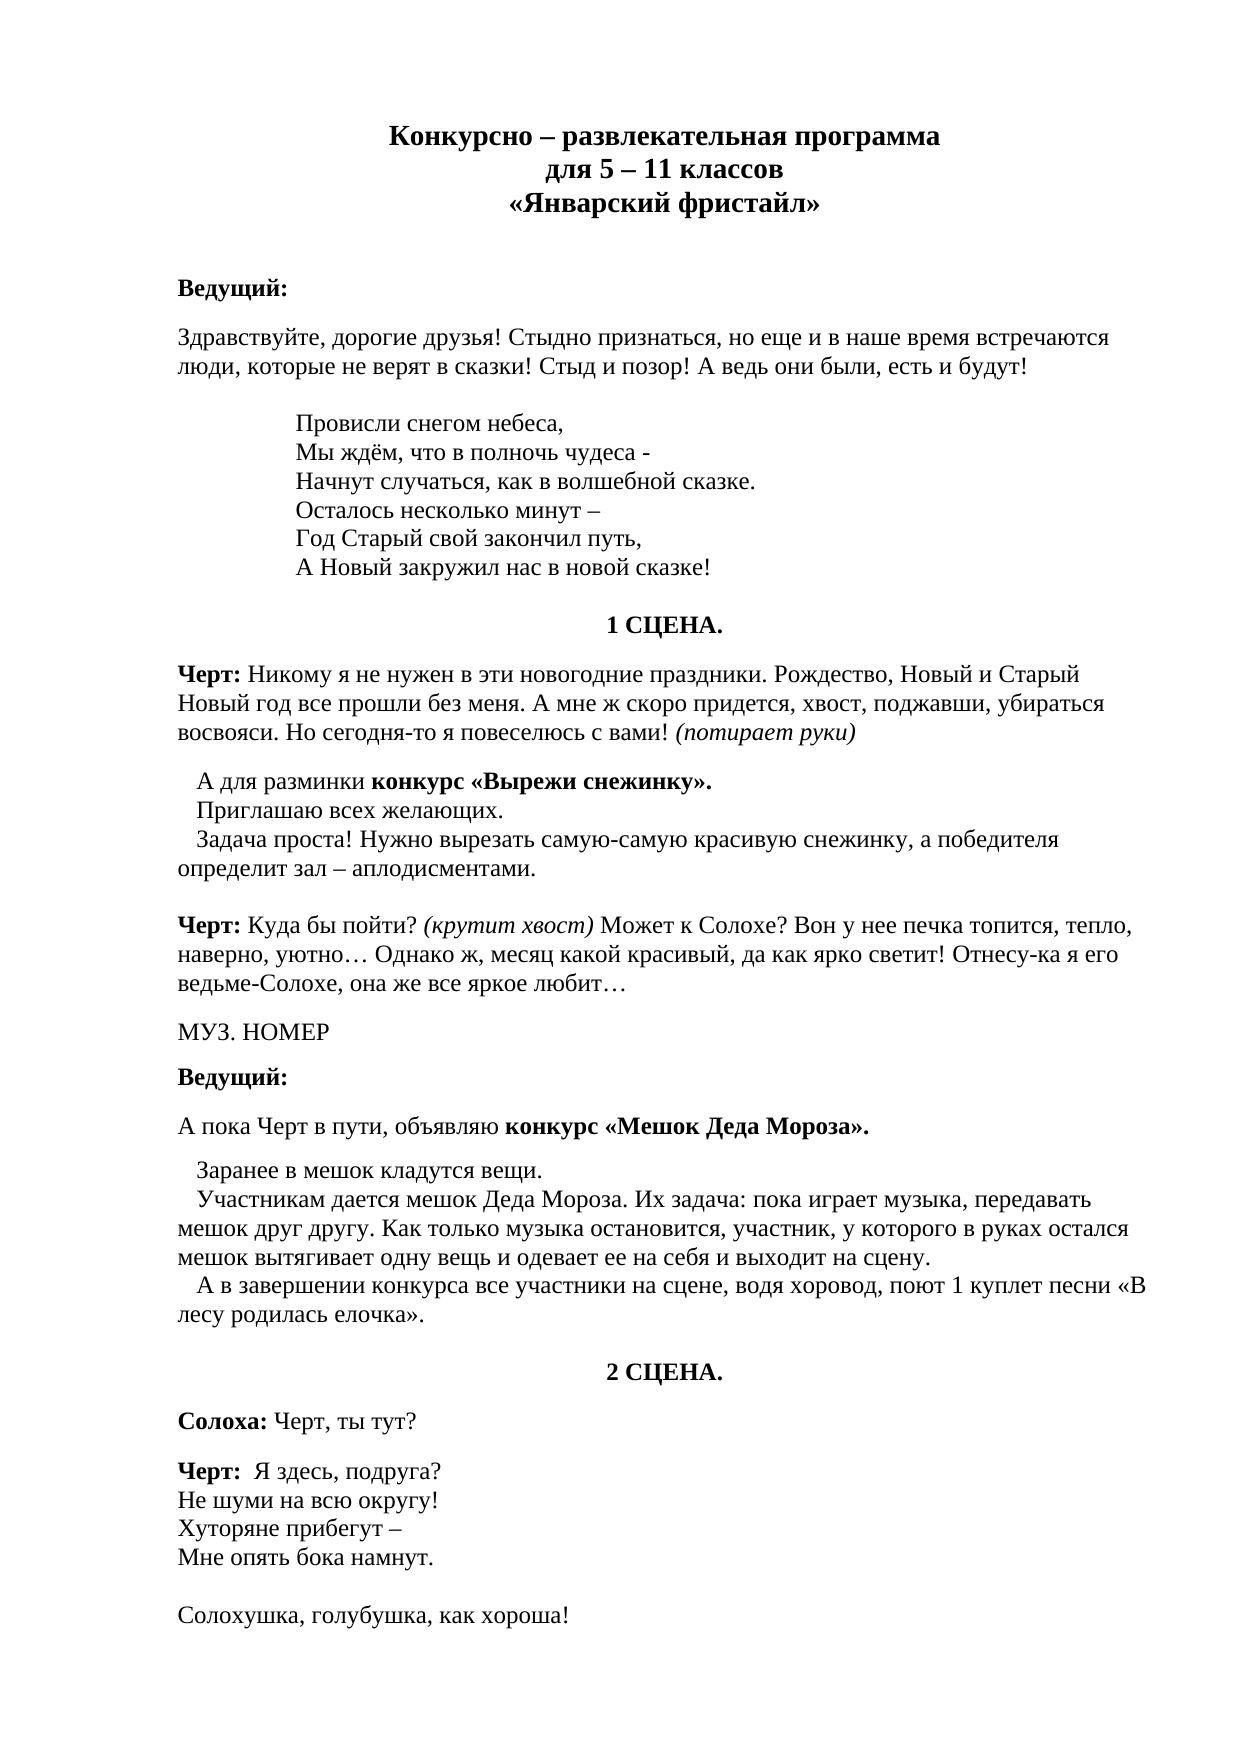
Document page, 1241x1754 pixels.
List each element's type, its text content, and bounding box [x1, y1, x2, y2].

text А для разминки конкурс «Вырежи снежинку». [177, 766, 1152, 795]
text Провисли снегом небеса, Мы ждём, что в полночь чудеса - Начнут случаться, как в волшебной сказке. Осталось несколько минут – Год Старый свой закончил путь, А Новый закружил нас в новой сказке! [295, 408, 1152, 581]
text А в завершении конкурса все участники на сцене, водя хоровод, поют 1 куплет песни «В лесу родилась елочка». [177, 1271, 1152, 1328]
text МУЗ. НОМЕР [177, 1017, 1152, 1046]
text Ведущий: [177, 1062, 1152, 1090]
text Задача проста! Нужно вырезать самую-самую красивую снежинку, а победителя определит зал – аплодисментами. [177, 824, 1152, 881]
text Участникам дается мешок Деда Мороза. Их задача: пока играет музыка, передавать мешок друг другу. Как только музыка остановится, участник, у которого в руках остался мешок вытягивает одну вещь и одевает ее на себя и выходит на сцену. [177, 1184, 1152, 1271]
text Мне опять бока намнут. [177, 1542, 1152, 1571]
text Заранее в мешок кладутся вещи. [177, 1156, 1152, 1184]
text Приглашаю всех желающих. [177, 795, 1152, 824]
text Черт: Я здесь, подруга? [177, 1456, 1152, 1485]
text Солохушка, голубушка, как хороша! [177, 1600, 1152, 1628]
text «Январский фристайл» [177, 185, 1152, 219]
text Черт: Никому я не нужен в эти новогодние праздники. Рождество, Новый и Старый Новый год все прошли без меня. А мне ж скоро придется, хвост, поджавши, убираться восвояси. Но сегодня-то я повеселюсь с вами! (потирает руки) [177, 659, 1152, 746]
text 1 СЦЕНА. [177, 610, 1152, 638]
text для 5 – 11 классов [177, 152, 1152, 185]
text Черт: Куда бы пойти? (крутит хвост) Может к Солохе? Вон у нее печка топится, тепло, наверно, уютно… Однако ж, месяц какой красивый, да как ярко светит! Отнесу-ка я его ведьме-Солохе, она же все яркое любит… [177, 910, 1152, 996]
text Конкурсно – развлекательная программа [177, 118, 1152, 152]
text Хуторяне прибегут – [177, 1513, 1152, 1542]
text А пока Черт в пути, объявляю конкурс «Мешок Деда Мороза». [177, 1111, 1152, 1140]
text 2 СЦЕНА. [177, 1357, 1152, 1386]
text Не шуми на всю округу! [177, 1485, 1152, 1513]
text Солоха: Черт, ты тут? [177, 1406, 1152, 1435]
text Ведущий: [177, 273, 1152, 301]
